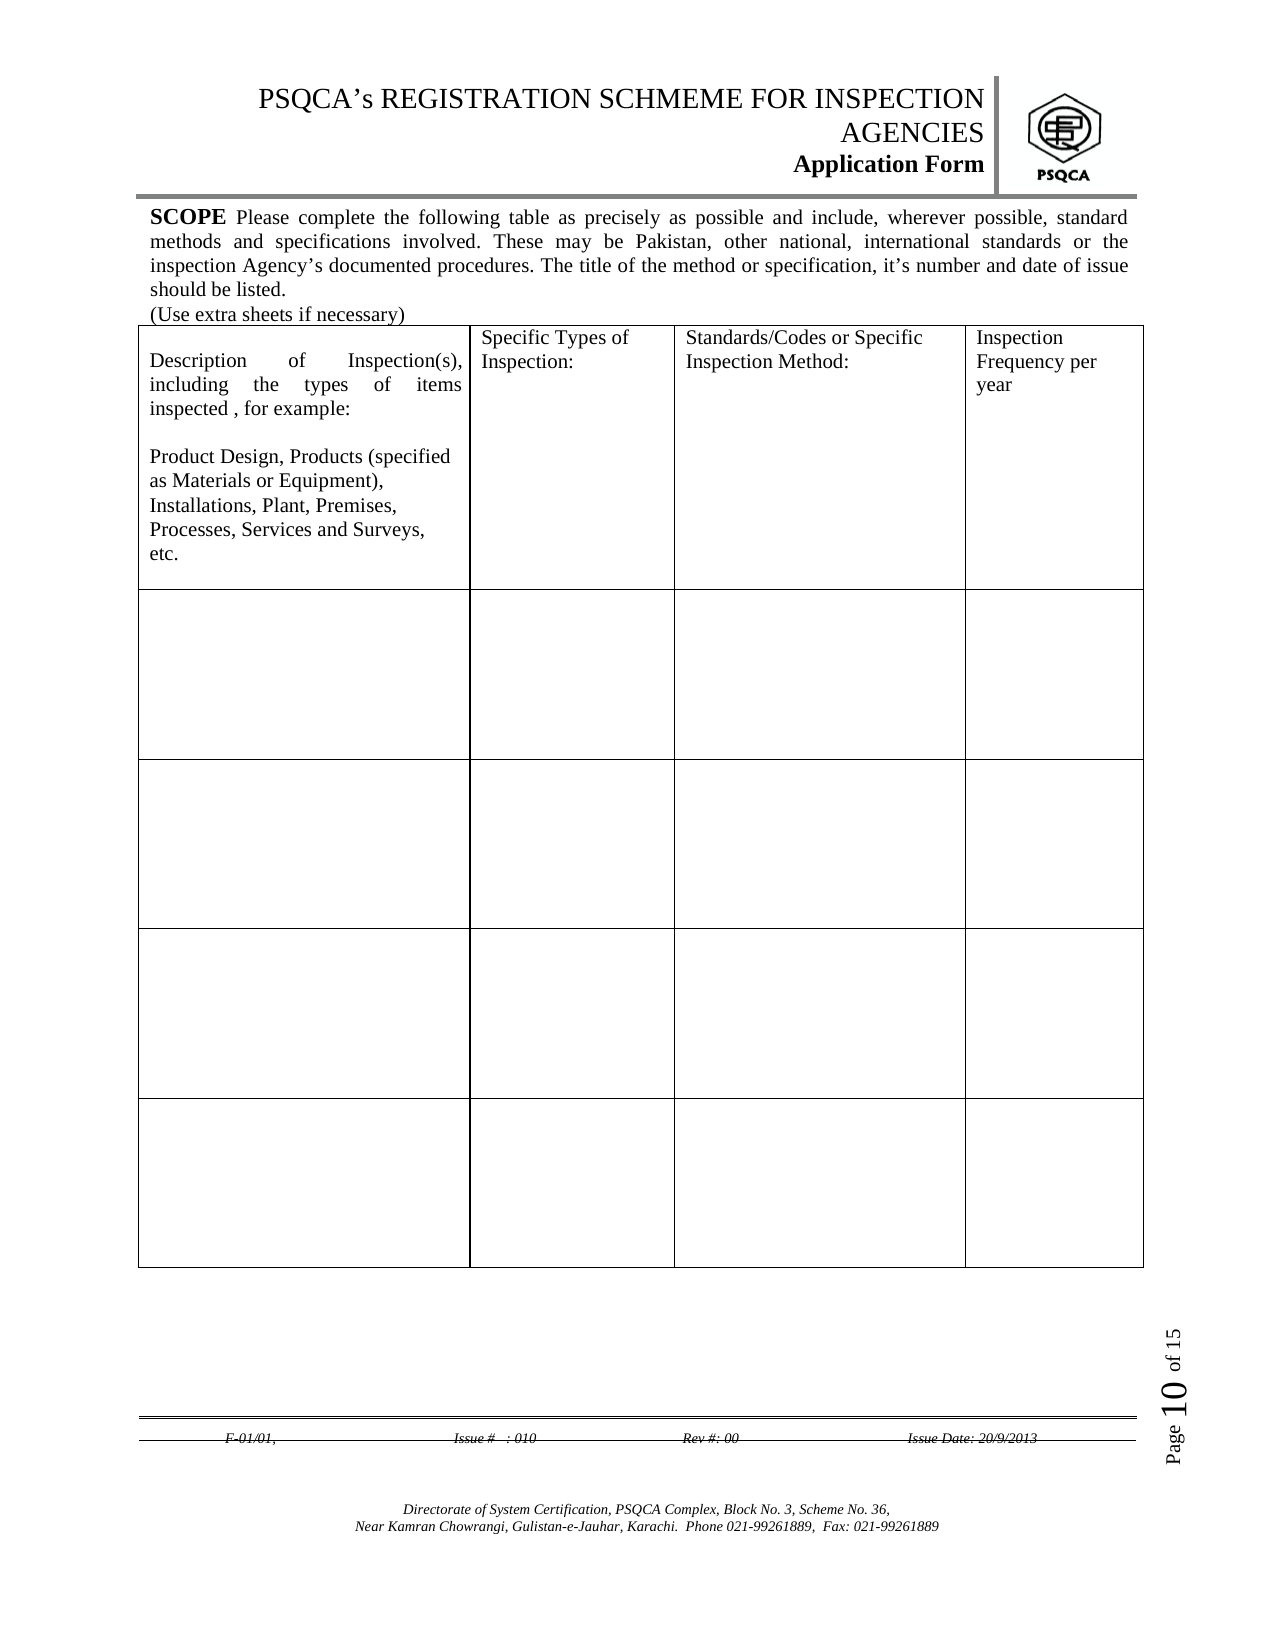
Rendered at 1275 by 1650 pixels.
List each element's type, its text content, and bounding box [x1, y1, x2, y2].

table_cell [675, 590, 965, 758]
text F-01/01, Issue # : 010 Rev #: 00 Issue Date: 20/9/2013 [225, 1430, 1154, 1447]
text SCOPE Please complete the following table as precisely as possible and include, wherever possible, standard methods and specifications involved. These may be Pakistan, other national, international standards or the inspection Agency’s documented procedures. The title of the method or specification, it’s number and date of issue should be listed. [150, 203, 1128, 301]
table_cell [471, 1099, 674, 1267]
table_cell [471, 760, 674, 928]
table_cell [966, 929, 1143, 1097]
table_header Inspection Frequency per year [966, 326, 1143, 589]
table_header Standards/Codes or Specific Inspection Method: [675, 326, 965, 589]
table_cell [471, 929, 674, 1097]
table_cell [675, 760, 965, 928]
text (Use extra sheets if necessary) [150, 301, 1154, 324]
table_cell [966, 760, 1143, 928]
table_cell [966, 590, 1143, 758]
table_cell [675, 929, 965, 1097]
picture [1008, 82, 1117, 187]
table_cell [139, 590, 469, 758]
table_cell [471, 590, 674, 758]
table_header Specific Types of Inspection: [471, 326, 674, 589]
table_cell [139, 1099, 469, 1267]
table_header Description of Inspection(s), including the types of items inspected , for example: Product Design, Products (specified as Materials or Equipment), Installations, Plant, Premises, Processes, Services and Surveys, etc. [139, 326, 469, 589]
table_cell [966, 1099, 1143, 1267]
table_cell [675, 1099, 965, 1267]
table_cell [139, 760, 469, 928]
table_cell [139, 929, 469, 1097]
